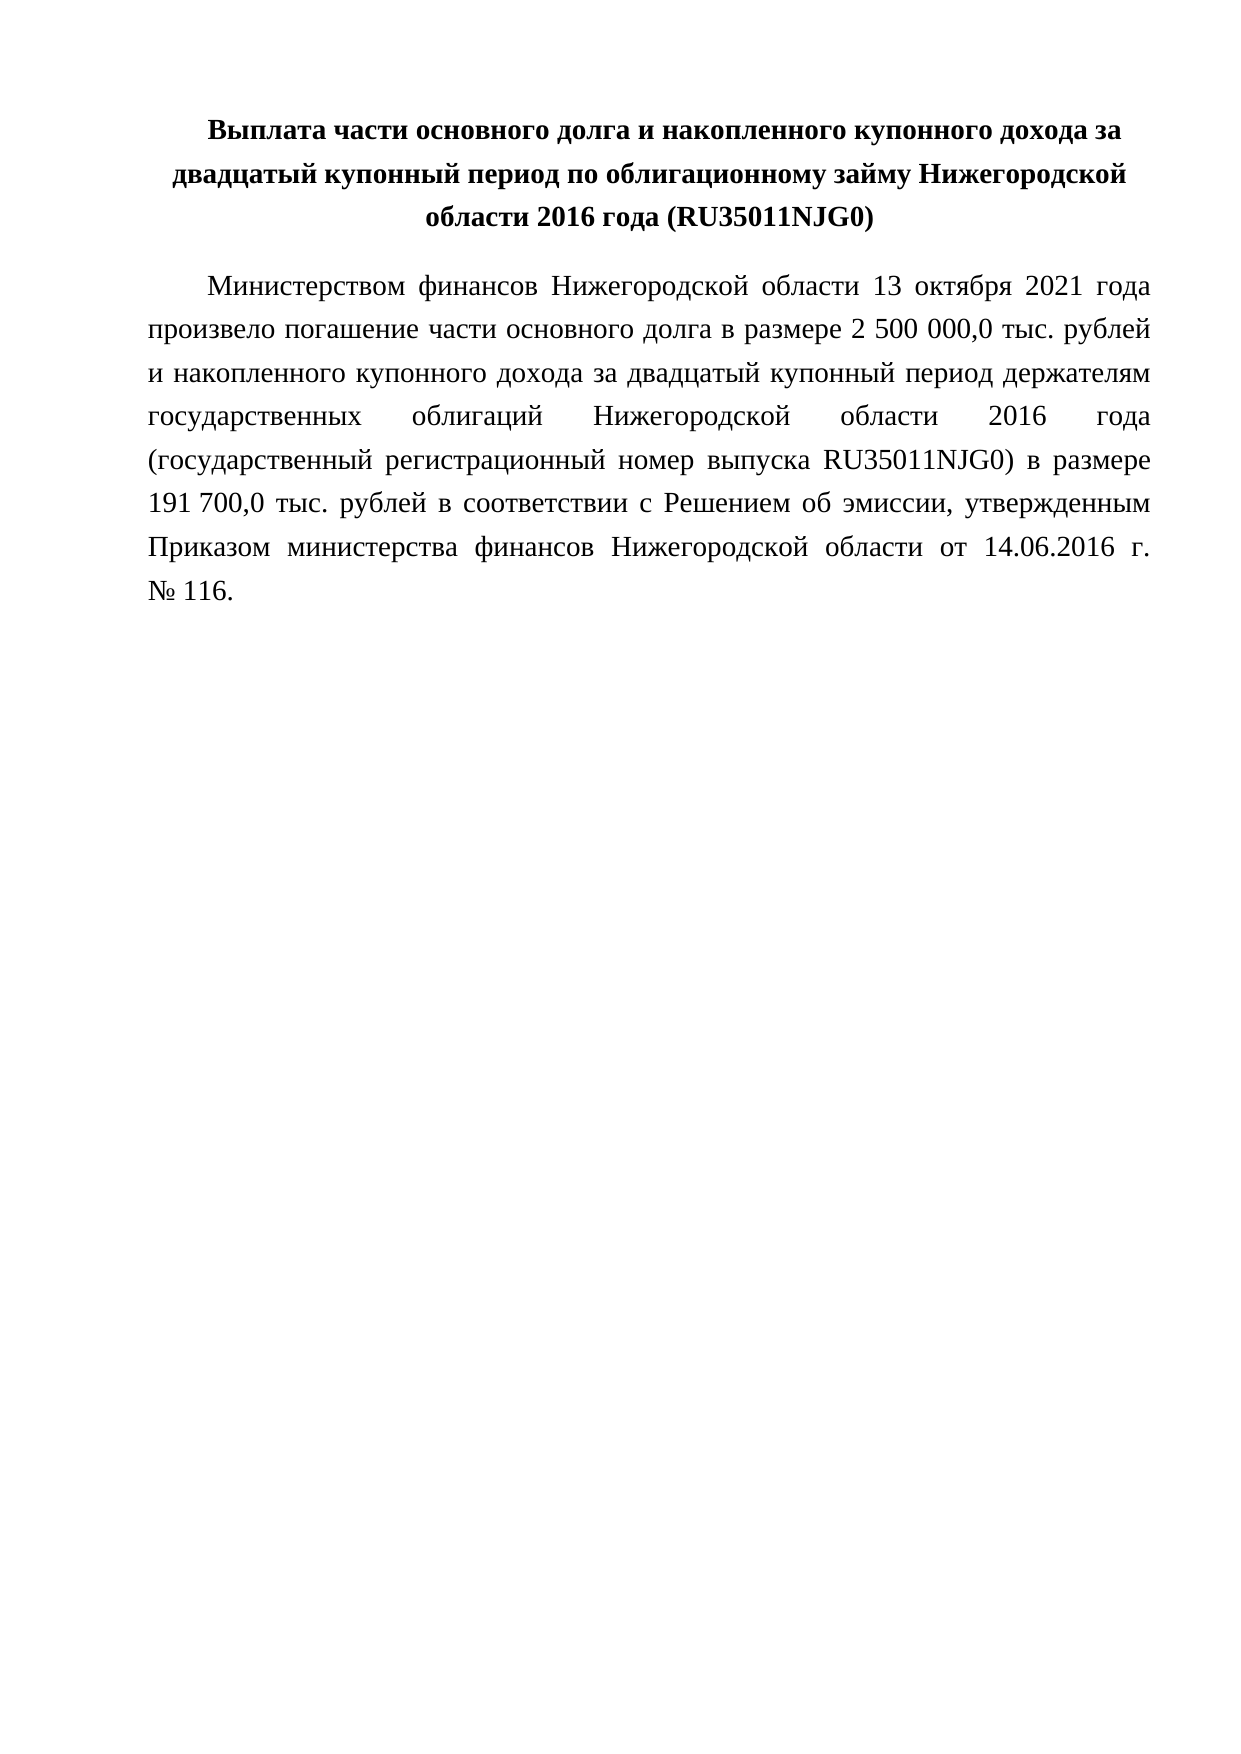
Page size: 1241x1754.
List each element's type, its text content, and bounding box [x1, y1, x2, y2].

text Министерством финансов Нижегородской области 13 октября 2021 года произвело погашение части основного долга в размере 2 500 000,0 тыс. рублей и накопленного купонного дохода за двадцатый купонный период держателям государственных облигаций Нижегородской области 2016 года (государственный регистрационный номер выпуска RU35011NJG0) в размере 191 700,0 тыс. рублей в соответствии с Решением об эмиссии, утвержденным Приказом министерства финансов Нижегородской области от 14.06.2016 г. № 116. [148, 268, 1152, 606]
text Выплата части основного долга и накопленного купонного дохода за двадцатый купонный период по облигационному займу Нижегородской области 2016 года (RU35011NJG0) [148, 112, 1152, 233]
